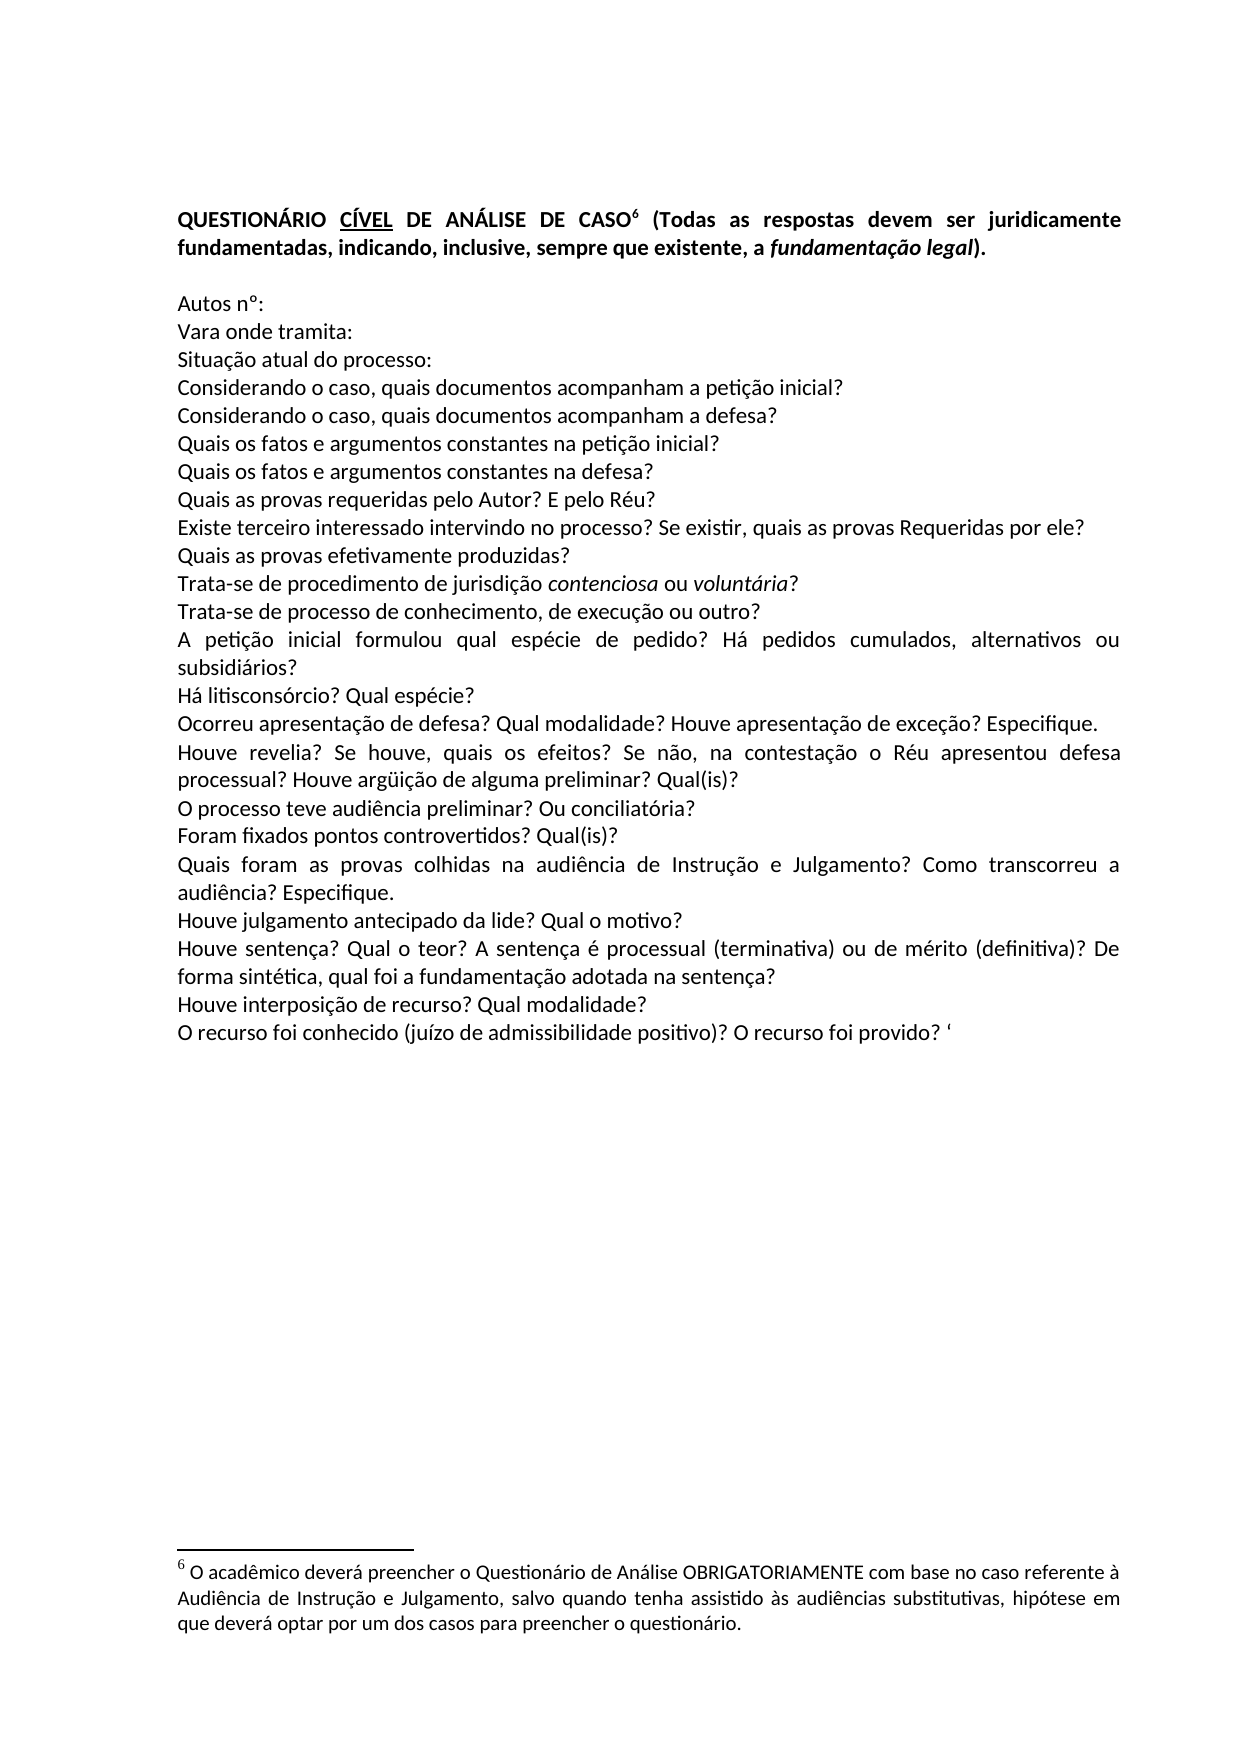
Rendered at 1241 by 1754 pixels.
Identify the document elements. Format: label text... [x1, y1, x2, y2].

text Quais os fatos e argumentos constantes na petição inicial? [177, 429, 1122, 457]
text Situação atual do processo: [177, 345, 1122, 373]
text O recurso foi conhecido (juízo de admissibilidade positivo)? O recurso foi provido? ‘ [177, 1018, 1122, 1046]
text Houve julgamento antecipado da lide? Qual o motivo? [177, 906, 1122, 934]
text Quais as provas efetivamente produzidas? [177, 541, 1122, 569]
text Vara onde tramita: [177, 317, 1122, 345]
text Autos nº: [177, 289, 1122, 317]
text Houve revelia? Se houve, quais os efeitos? Se não, na contestação o Réu apresentou defesa processual? Houve argüição de alguma preliminar? Qual(is)? [177, 738, 1122, 794]
text Quais foram as provas colhidas na audiência de Instrução e Julgamento? Como transcorreu a audiência? Especifique. [177, 850, 1122, 906]
text Trata-se de procedimento de jurisdição contenciosa ou voluntária? [177, 569, 1122, 597]
text Foram fixados pontos controvertidos? Qual(is)? [177, 822, 1122, 850]
text Trata-se de processo de conhecimento, de execução ou outro? [177, 597, 1122, 626]
text Quais os fatos e argumentos constantes na defesa? [177, 457, 1122, 485]
text Existe terceiro interessado intervindo no processo? Se existir, quais as provas Requeridas por ele? [177, 513, 1122, 541]
text Houve interposição de recurso? Qual modalidade? [177, 990, 1122, 1018]
text Houve sentença? Qual o teor? A sentença é processual (terminativa) ou de mérito (definitiva)? De forma sintética, qual foi a fundamentação adotada na sentença? [177, 934, 1122, 990]
text Há litisconsórcio? Qual espécie? [177, 682, 1122, 709]
text O processo teve audiência preliminar? Ou conciliatória? [177, 794, 1122, 822]
text Considerando o caso, quais documentos acompanham a defesa? [177, 401, 1122, 429]
text QUESTIONÁRIO CÍVEL DE ANÁLISE DE CASO (Todas as respostas devem ser juridicamente fundamentadas, indicando, inclusive, sempre que existente, a fundamentação legal). [177, 205, 1122, 261]
text Ocorreu apresentação de defesa? Qual modalidade? Houve apresentação de exceção? Especifique. [177, 709, 1122, 738]
text Considerando o caso, quais documentos acompanham a petição inicial? [177, 373, 1122, 401]
text A petição inicial formulou qual espécie de pedido? Há pedidos cumulados, alternativos ou subsidiários? [177, 626, 1122, 682]
text Quais as provas requeridas pelo Autor? E pelo Réu? [177, 485, 1122, 513]
